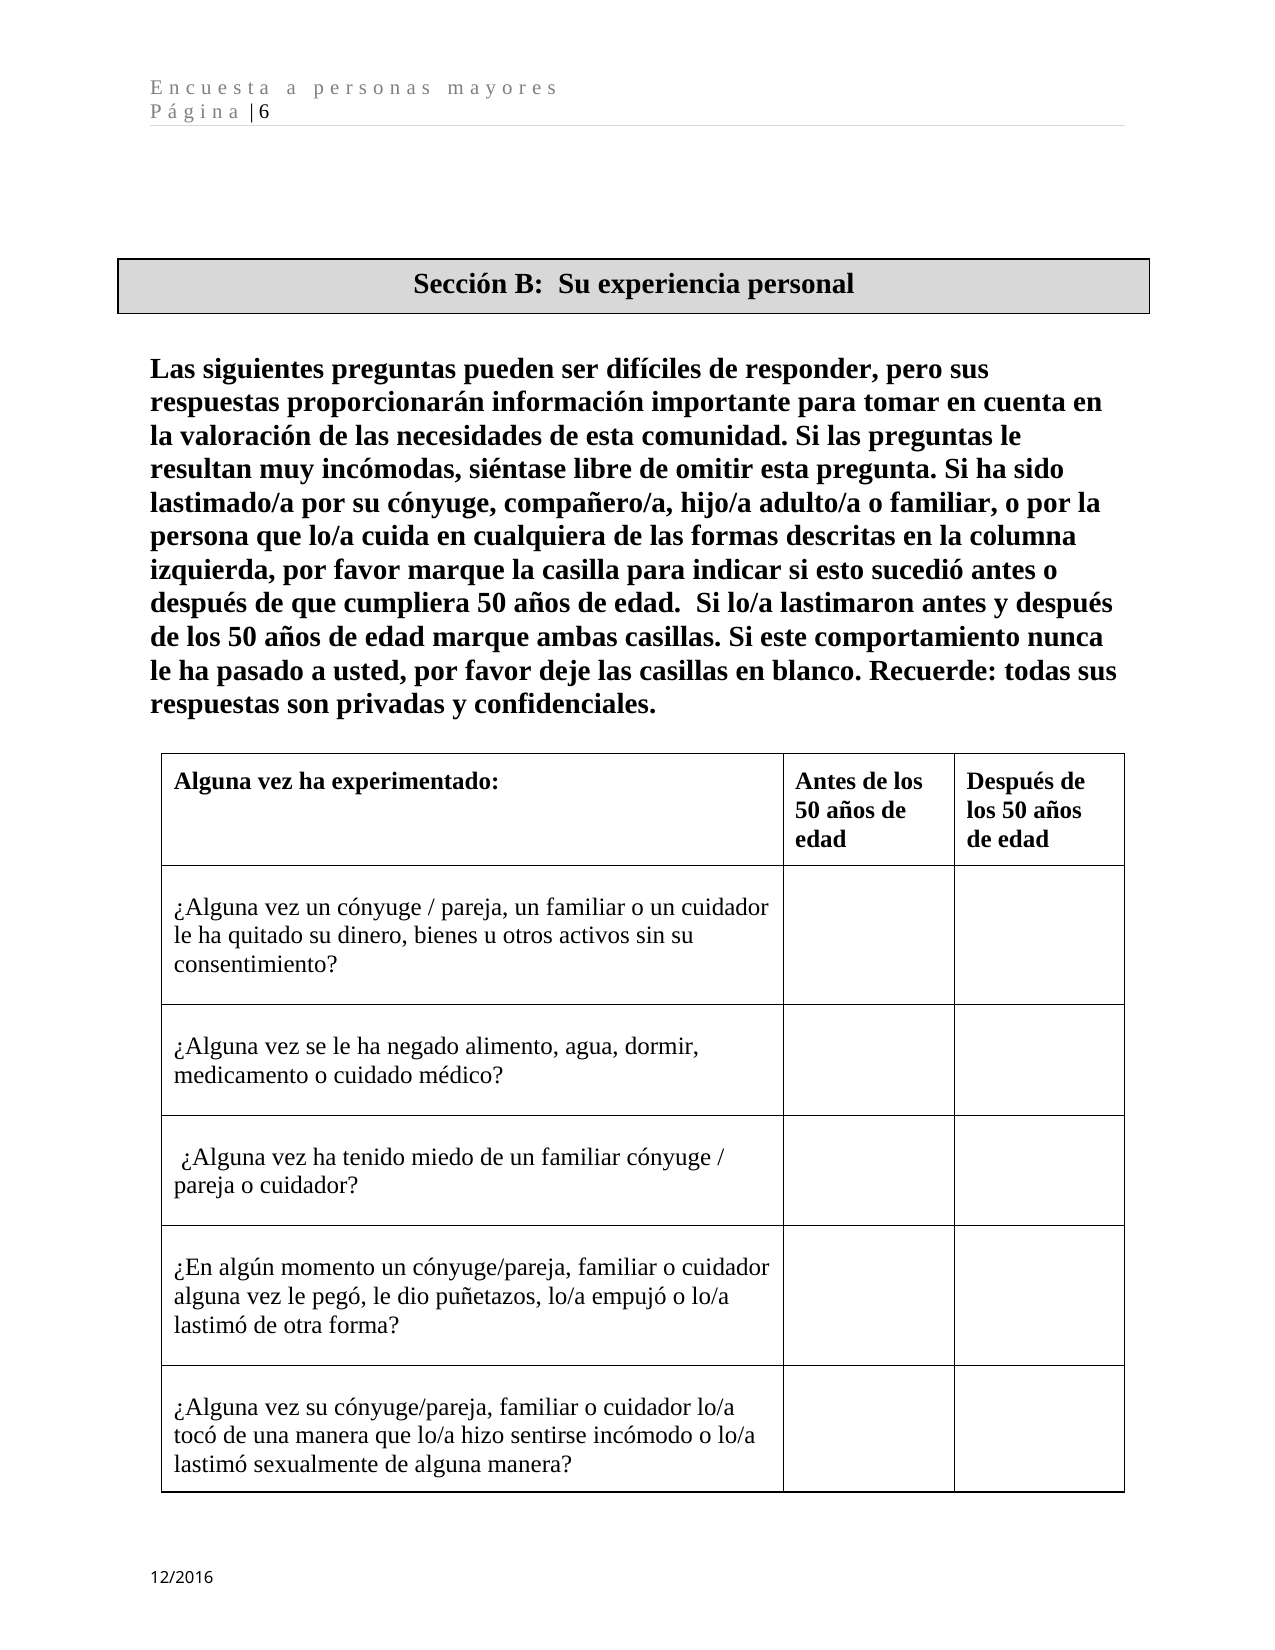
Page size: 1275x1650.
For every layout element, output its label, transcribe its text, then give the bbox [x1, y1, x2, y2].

table_cell [955, 1005, 1124, 1114]
table_header Alguna vez ha experimentado: [162, 754, 783, 864]
table_cell ¿Alguna vez su cónyuge/pareja, familiar o cuidador lo/a tocó de una manera que lo/a hizo sentirse incómodo o lo/a lastimó sexualmente de alguna manera? [162, 1366, 783, 1491]
table_cell [955, 1366, 1124, 1491]
table_cell ¿En algún momento un cónyuge/pareja, familiar o cuidador alguna vez le pegó, le dio puñetazos, lo/a empujó o lo/a lastimó de otra forma? [162, 1226, 783, 1364]
table_cell [784, 1116, 954, 1225]
table_cell ¿Alguna vez un cónyuge / pareja, un familiar o un cuidador le ha quitado su dinero, bienes u otros activos sin su consentimiento? [162, 866, 783, 1004]
table_header Después de los 50 años de edad [955, 754, 1124, 864]
table_cell [784, 1005, 954, 1114]
text Las siguientes preguntas pueden ser difíciles de responder, pero sus respuestas proporcionarán información importante para tomar en cuenta en la valoración de las necesidades de esta comunidad. Si las preguntas le resultan muy incómodas, siéntase libre de omitir esta pregunta. Si ha sido lastimado/a por su cónyuge, compañero/a, hijo/a adulto/a o familiar, o por la persona que lo/a cuida en cualquiera de las formas descritas en la columna izquierda, por favor marque la casilla para indicar si esto sucedió antes o después de que cumpliera 50 años de edad. Si lo/a lastimaron antes y después de los 50 años de edad marque ambas casillas. Si este comportamiento nunca le ha pasado a usted, por favor deje las casillas en blanco. Recuerde: todas sus respuestas son privadas y confidenciales. [150, 351, 1125, 720]
table_cell [784, 866, 954, 1004]
table_cell [955, 1226, 1124, 1364]
table_cell ¿Alguna vez se le ha negado alimento, agua, dormir, medicamento o cuidado médico? [162, 1005, 783, 1114]
table_cell [955, 866, 1124, 1004]
table_cell [955, 1116, 1124, 1225]
table_cell [784, 1366, 954, 1491]
table_header Antes de los 50 años de edad [784, 754, 954, 864]
table_cell ¿Alguna vez ha tenido miedo de un familiar cónyuge / pareja o cuidador? [162, 1116, 783, 1225]
table_cell [784, 1226, 954, 1364]
